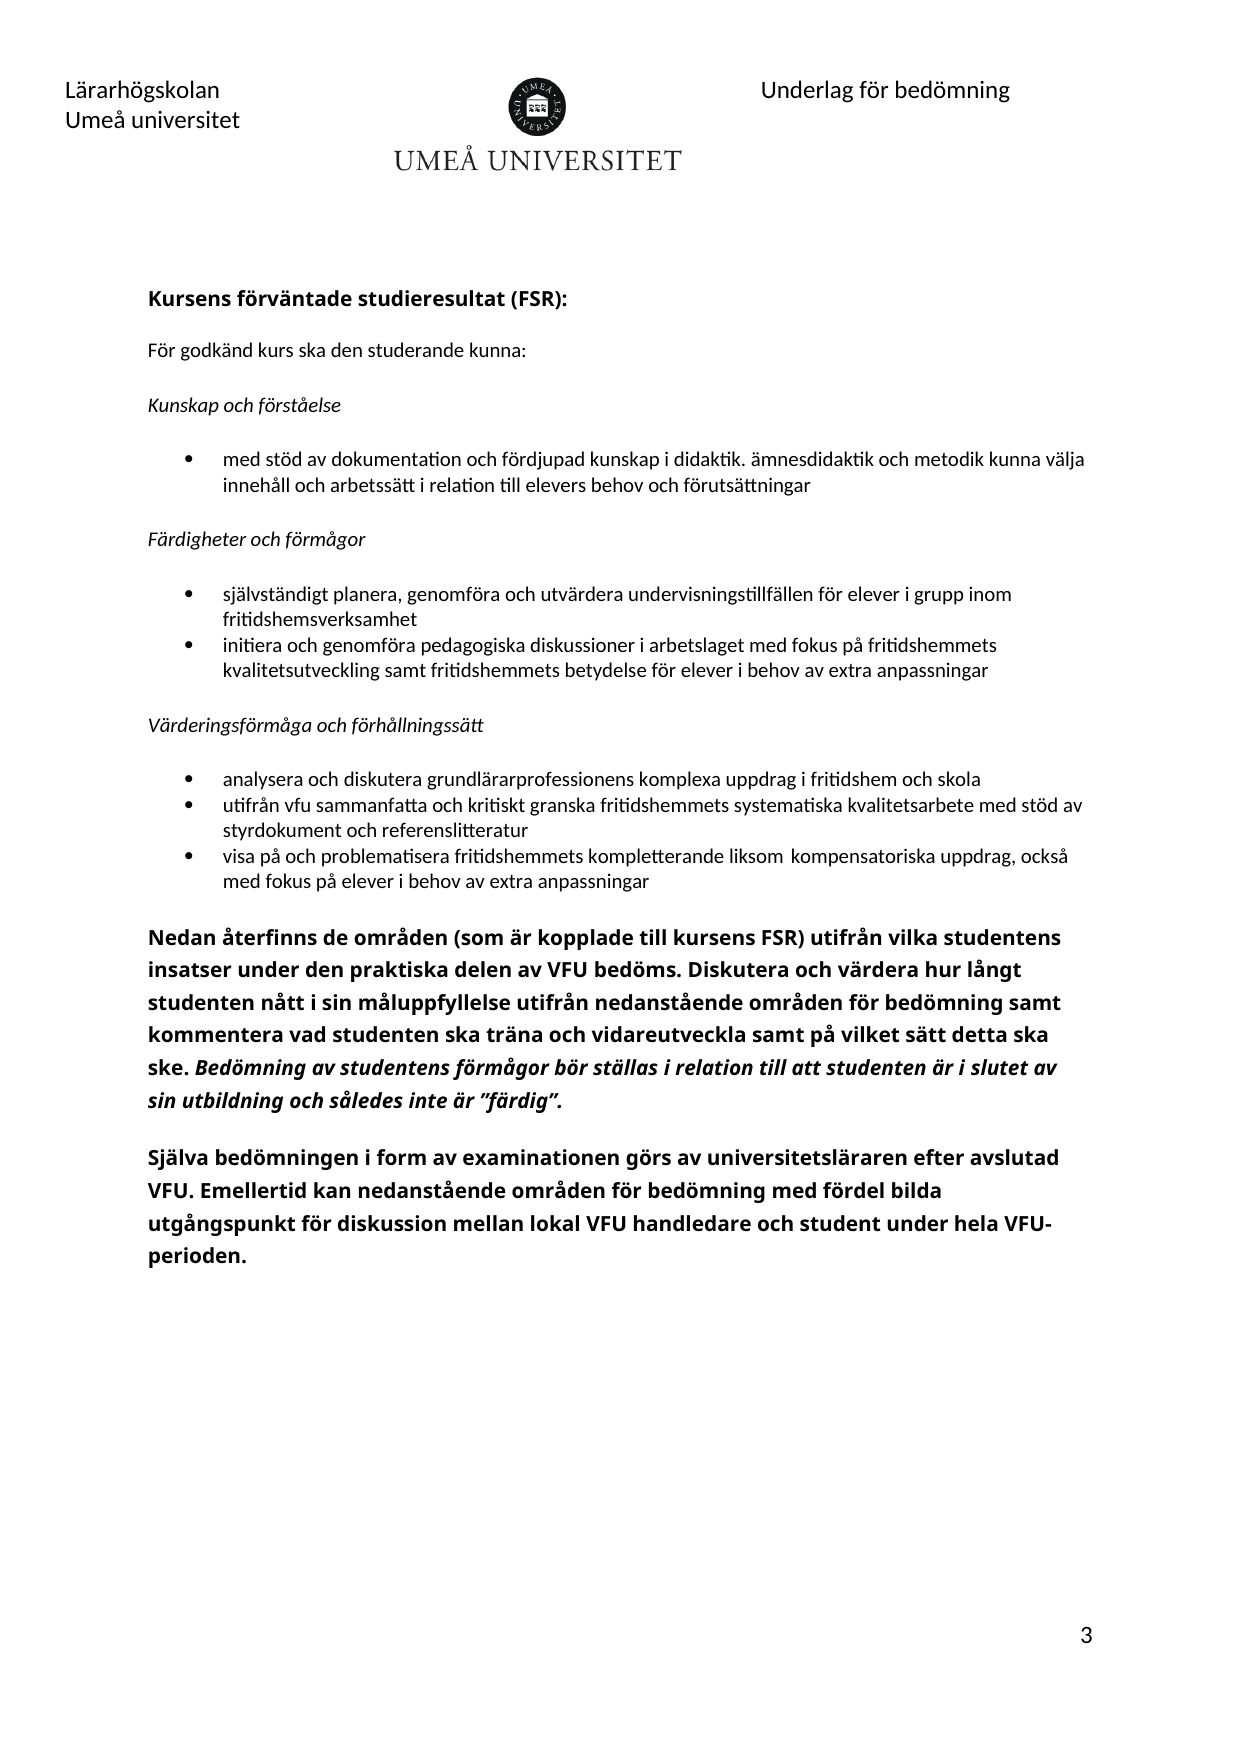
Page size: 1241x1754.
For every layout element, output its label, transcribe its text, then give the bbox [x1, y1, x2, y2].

list utifrån vfu sammanfatta och kritiskt granska fritidshemmets systematiska kvalitetsarbete med stöd av styrdokument och referenslitteratur [185, 792, 1093, 843]
text Färdigheter och förmågor [148, 527, 1093, 552]
list självständigt planera, genomföra och utvärdera undervisningstillfällen för elever i grupp inom fritidshemsverksamhet [185, 581, 1093, 632]
text För godkänd kurs ska den studerande kunna: [148, 337, 1093, 363]
text Kursens förväntade studieresultat (FSR): [148, 284, 1093, 312]
list visa på och problematisera fritidshemmets kompletterande liksom kompensatoriska uppdrag, också med fokus på elever i behov av extra anpassningar [185, 843, 1093, 894]
text Värderingsförmåga och förhållningssätt [148, 712, 1093, 737]
list med stöd av dokumentation och fördjupad kunskap i didaktik. ämnesdidaktik och metodik kunna välja innehåll och arbetssätt i relation till elevers behov och förutsättningar [185, 447, 1093, 497]
list initiera och genomföra pedagogiska diskussioner i arbetslaget med fokus på fritidshemmets kvalitetsutveckling samt fritidshemmets betydelse för elever i behov av extra anpassningar [185, 632, 1093, 683]
text Kunskap och förståelse [148, 392, 1093, 417]
text Nedan återfinns de områden (som är kopplade till kursens FSR) utifrån vilka studentens insatser under den praktiska delen av VFU bedöms. Diskutera och värdera hur långt studenten nått i sin måluppfyllelse utifrån nedanstående områden för bedömning samt kommentera vad studenten ska träna och vidareutveckla samt på vilket sätt detta ska ske. Bedömning av studentens förmågor bör ställas i relation till att studenten är i slutet av sin utbildning och således inte är ”färdig”. [148, 923, 1093, 1114]
list analysera och diskutera grundlärarprofessionens komplexa uppdrag i fritidshem och skola [185, 767, 1093, 792]
text Själva bedömningen i form av examinationen görs av universitetsläraren efter avslutad VFU. Emellertid kan nedanstående områden för bedömning med fördel bilda utgångspunkt för diskussion mellan lokal VFU handledare och student under hela VFU-perioden. [148, 1143, 1093, 1270]
